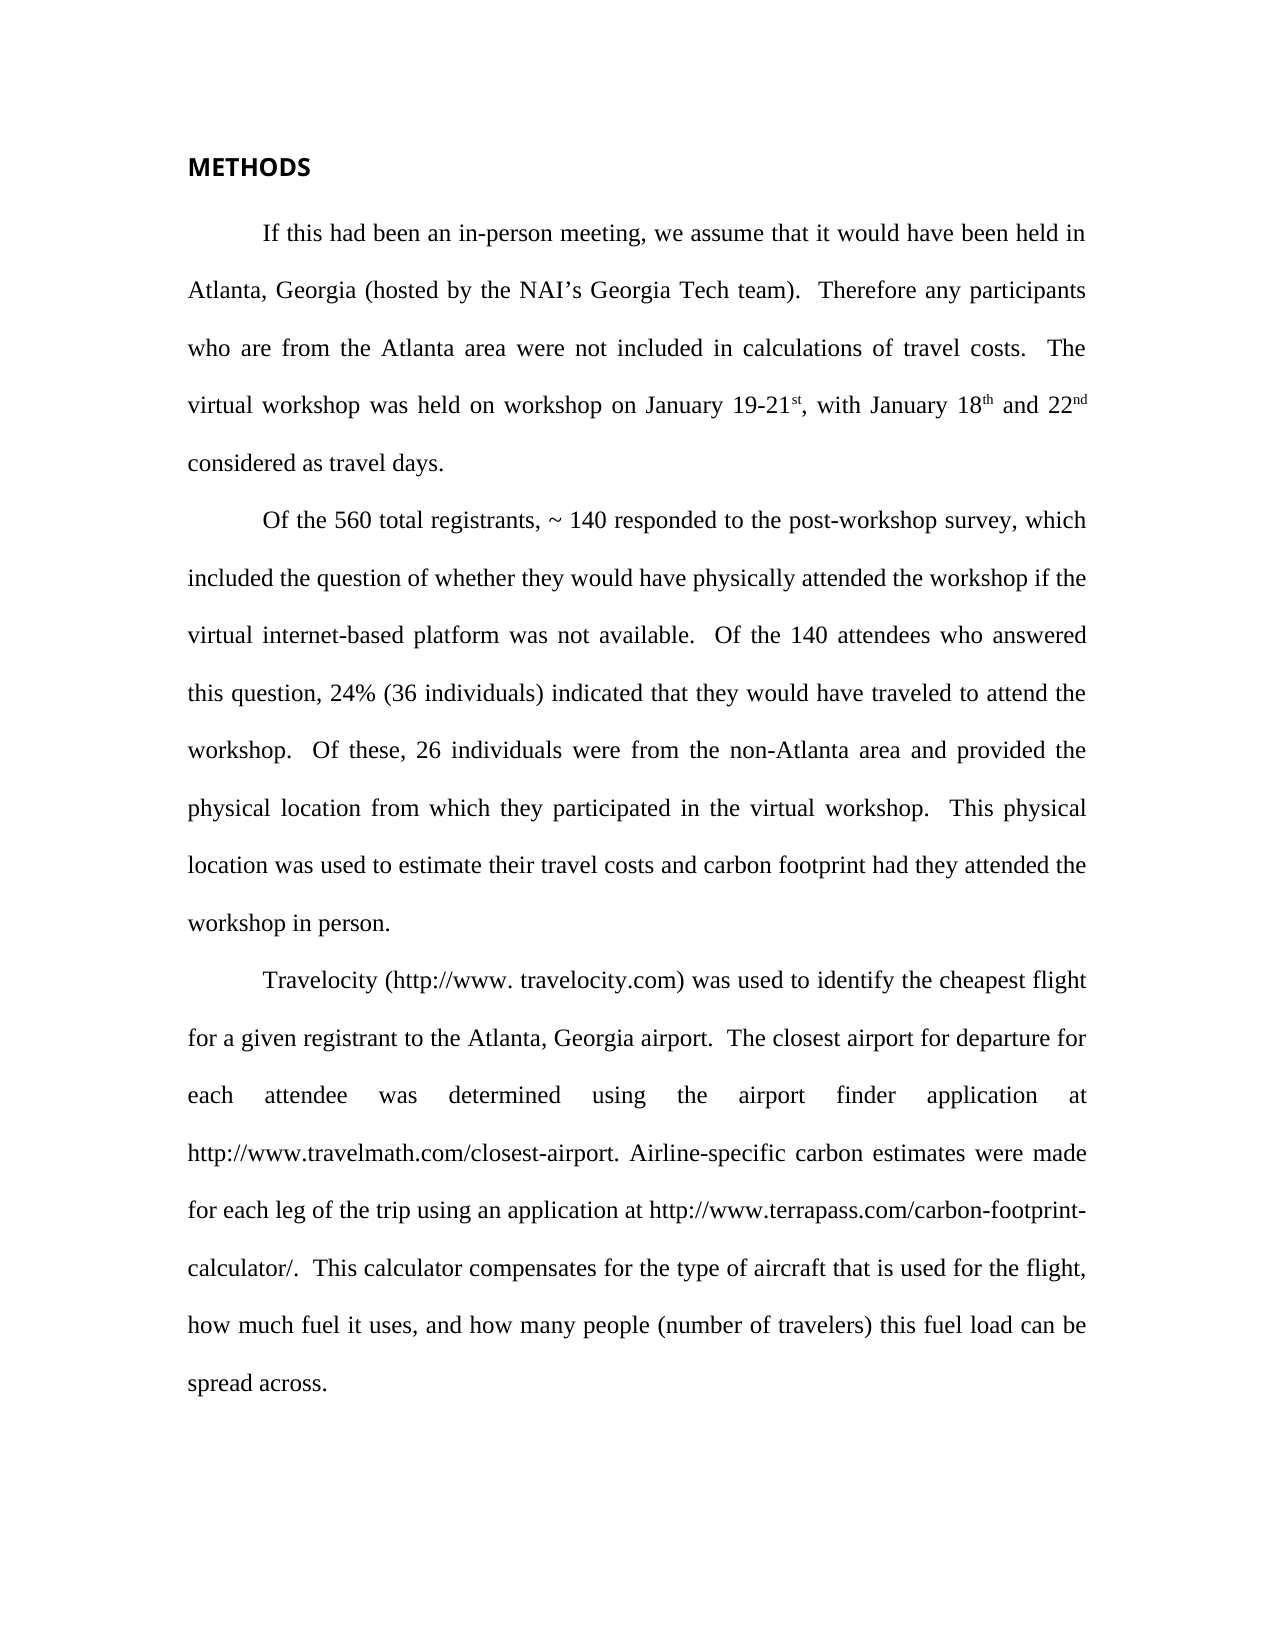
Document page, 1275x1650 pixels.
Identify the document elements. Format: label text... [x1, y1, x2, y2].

text Travelocity (http://www. travelocity.com) was used to identify the cheapest flight for a given registrant to the Atlanta, Georgia airport. The closest airport for departure for each attendee was determined using the airport finder application at http://www.travelmath.com/closest-airport. Airline-specific carbon estimates were made for each leg of the trip using an application at http://www.terrapass.com/carbon-footprint-calculator/. This calculator compensates for the type of aircraft that is used for the flight, how much fuel it uses, and how many people (number of travelers) this fuel load can be spread across. [187, 966, 1087, 1397]
text Of the 560 total registrants, ~ 140 responded to the post-workshop survey, which included the question of whether they would have physically attended the workshop if the virtual internet-based platform was not available. Of the 140 attendees who answered this question, 24% (36 individuals) indicated that they would have traveled to attend the workshop. Of these, 26 individuals were from the non-Atlanta area and provided the physical location from which they participated in the virtual workshop. This physical location was used to estimate their travel costs and carbon footprint had they attended the workshop in person. [187, 506, 1087, 937]
text Methods [187, 150, 1087, 184]
text If this had been an in-person meeting, we assume that it would have been held in Atlanta, Georgia (hosted by the NAI’s Georgia Tech team). Therefore any participants who are from the Atlanta area were not included in calculations of travel costs. The virtual workshop was held on workshop on January 19-21st, with January 18th and 22nd considered as travel days. [187, 218, 1087, 477]
